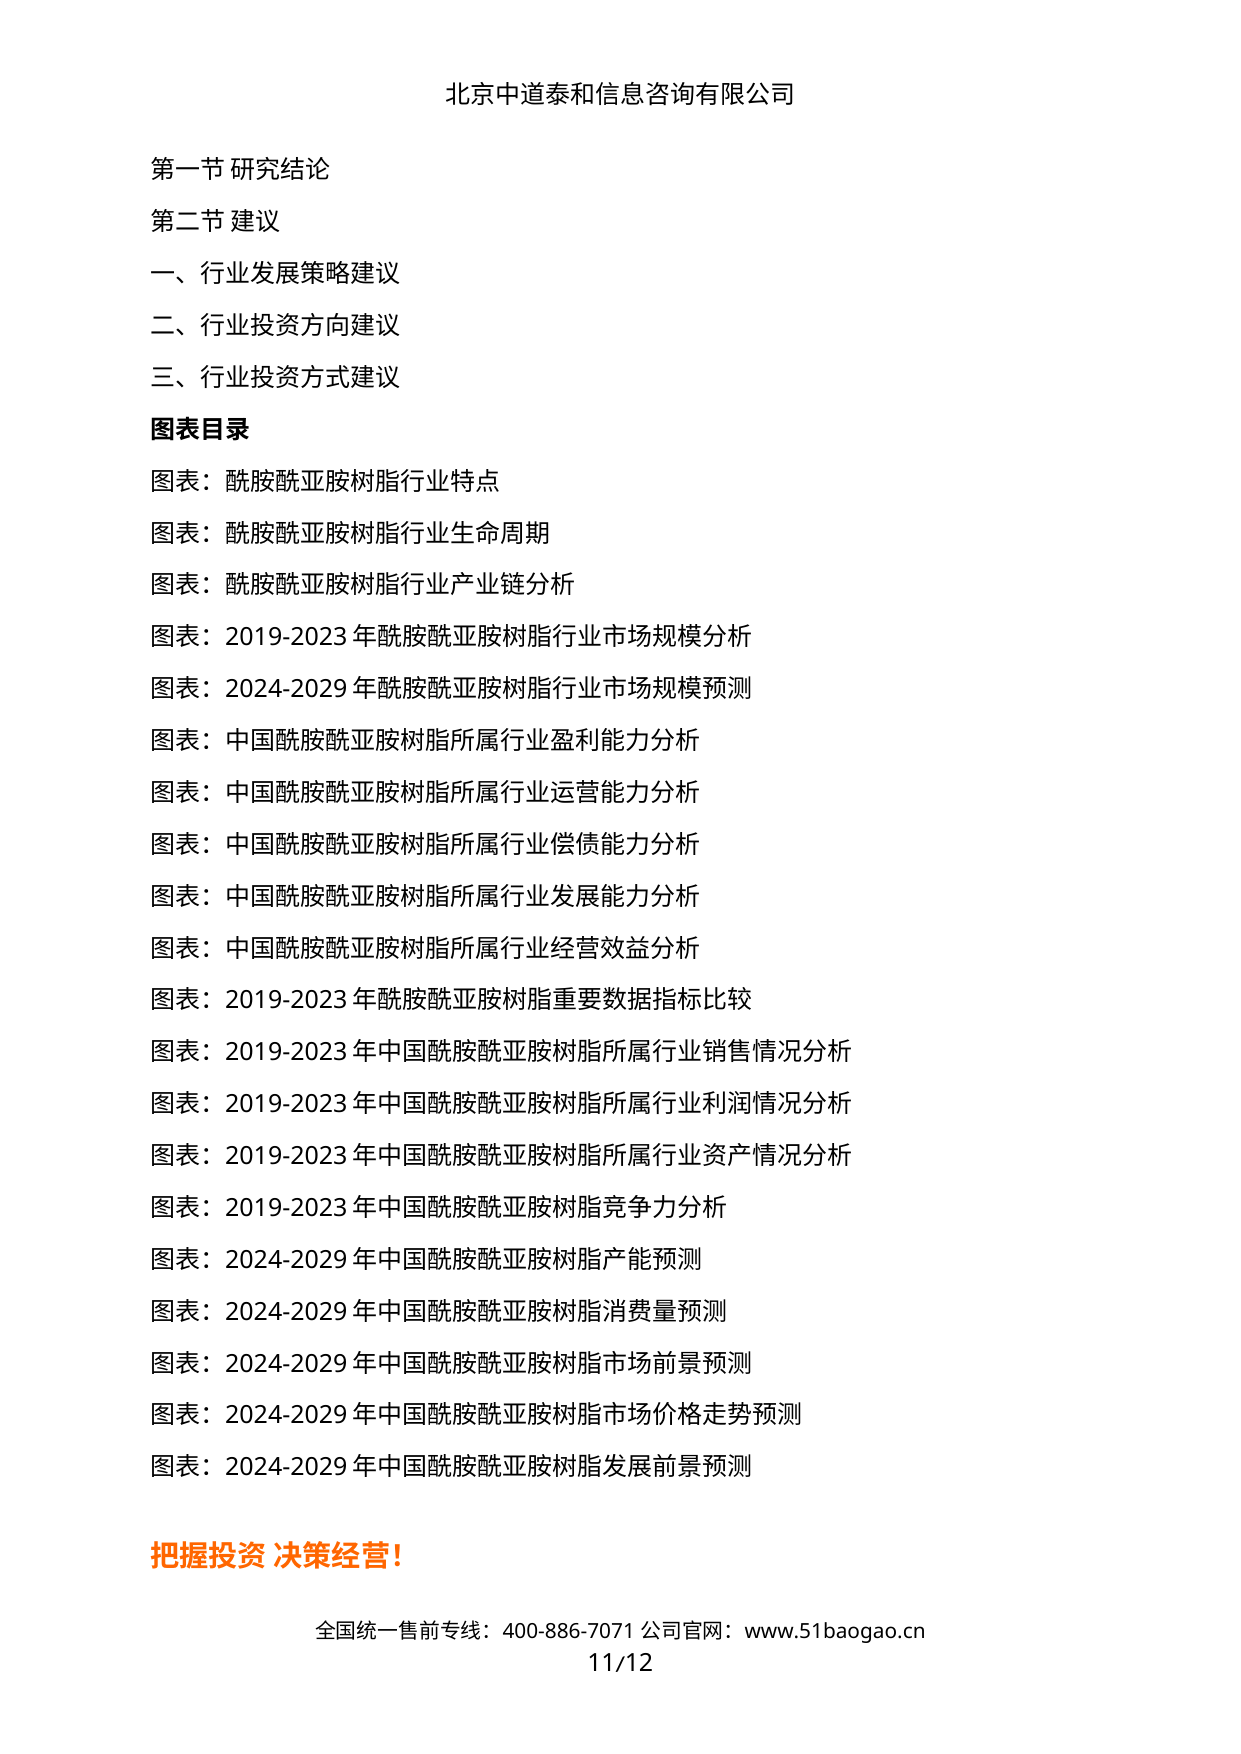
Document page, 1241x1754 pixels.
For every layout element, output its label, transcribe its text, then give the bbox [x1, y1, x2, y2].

text 二、行业投资方向建议 [150, 306, 1090, 342]
text 图表目录 [150, 409, 1090, 446]
text 第一节 研究结论 [150, 150, 1090, 186]
text 图表：中国酰胺酰亚胺树脂所属行业偿债能力分析 [150, 824, 1090, 861]
text 图表：2024-2029年中国酰胺酰亚胺树脂发展前景预测 [150, 1447, 1090, 1483]
text 一、行业发展策略建议 [150, 254, 1090, 290]
text 第二节 建议 [150, 202, 1090, 238]
text 图表：2019-2023年酰胺酰亚胺树脂重要数据指标比较 [150, 980, 1090, 1016]
text 图表：2024-2029年中国酰胺酰亚胺树脂市场前景预测 [150, 1343, 1090, 1379]
text 图表：酰胺酰亚胺树脂行业生命周期 [150, 513, 1090, 549]
text 图表：酰胺酰亚胺树脂行业特点 [150, 461, 1090, 497]
text 图表：2024-2029年中国酰胺酰亚胺树脂产能预测 [150, 1239, 1090, 1276]
text 图表：2024-2029年中国酰胺酰亚胺树脂市场价格走势预测 [150, 1395, 1090, 1431]
text 图表：2024-2029年中国酰胺酰亚胺树脂消费量预测 [150, 1291, 1090, 1327]
text 图表：中国酰胺酰亚胺树脂所属行业盈利能力分析 [150, 721, 1090, 757]
text 图表：2019-2023年中国酰胺酰亚胺树脂所属行业销售情况分析 [150, 1032, 1090, 1068]
text 图表：2019-2023年中国酰胺酰亚胺树脂所属行业利润情况分析 [150, 1084, 1090, 1120]
text 图表：中国酰胺酰亚胺树脂所属行业经营效益分析 [150, 928, 1090, 964]
text 图表：中国酰胺酰亚胺树脂所属行业运营能力分析 [150, 772, 1090, 809]
text 图表：2019-2023年中国酰胺酰亚胺树脂竞争力分析 [150, 1187, 1090, 1224]
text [150, 1499, 1090, 1575]
text 图表：2024-2029年酰胺酰亚胺树脂行业市场规模预测 [150, 669, 1090, 705]
text 图表：酰胺酰亚胺树脂行业产业链分析 [150, 565, 1090, 601]
text 图表：中国酰胺酰亚胺树脂所属行业发展能力分析 [150, 876, 1090, 912]
text 图表：2019-2023年中国酰胺酰亚胺树脂所属行业资产情况分析 [150, 1136, 1090, 1172]
text 图表：2019-2023年酰胺酰亚胺树脂行业市场规模分析 [150, 617, 1090, 653]
text 三、行业投资方式建议 [150, 357, 1090, 394]
